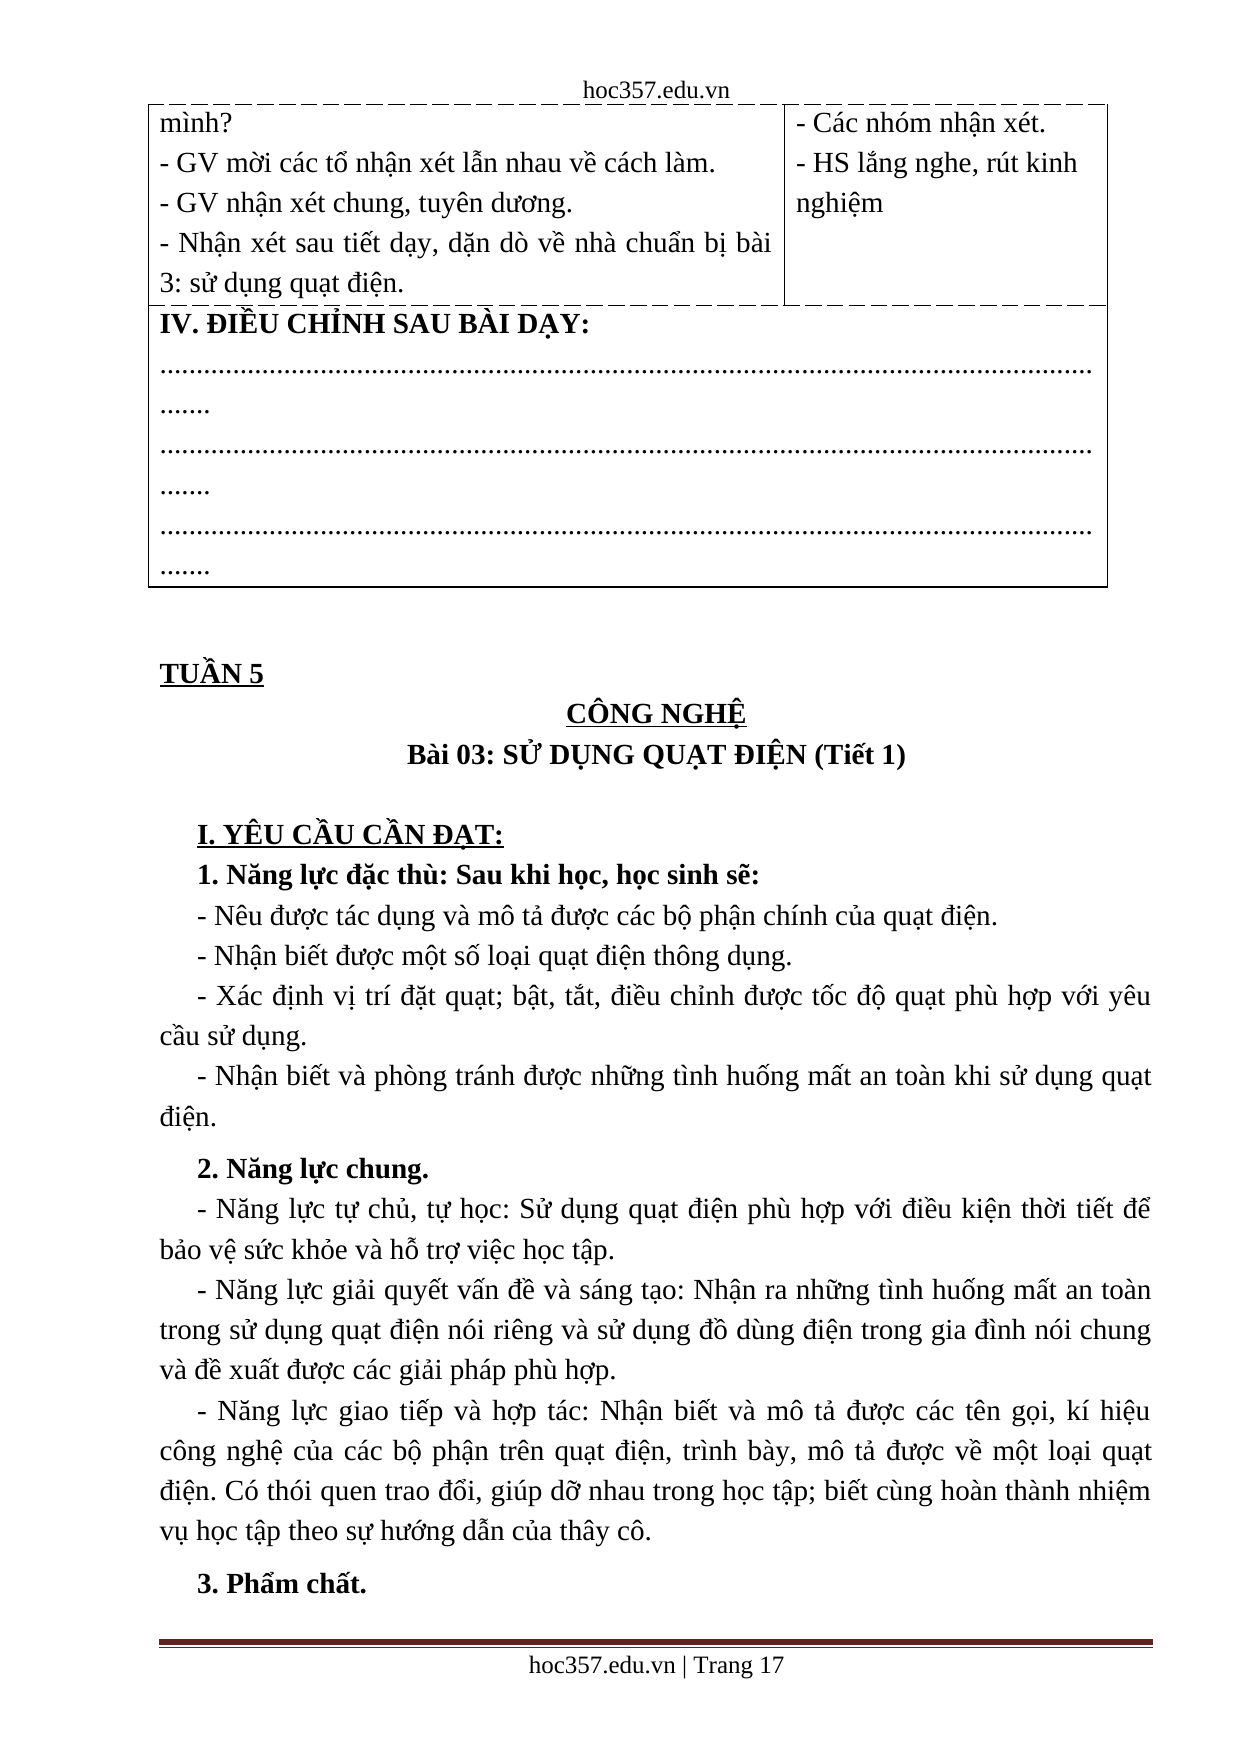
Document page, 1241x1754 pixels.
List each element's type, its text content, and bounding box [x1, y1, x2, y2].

text I. YÊU CẦU CẦN ĐẠT: [159, 817, 1153, 851]
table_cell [149, 104, 784, 305]
text - Nhận biết và phòng tránh được những tình huống mất an toàn khi sử dụng quạt điện. [159, 1058, 1153, 1132]
text - Năng lực giao tiếp và hợp tác: Nhận biết và mô tả được các tên gọi, kí hiệu công nghệ của các bộ phận trên quạt điện, trình bày, mô tả được về một loại quạt điện. Có thói quen trao đổi, giúp dỡ nhau trong học tập; biết cùng hoàn thành nhiệm vụ học tập theo sự hướng dẫn của thây cô. [159, 1393, 1153, 1547]
text 3. Phẩm chất. [159, 1566, 1153, 1599]
text - Nêu được tác dụng và mô tả được các bộ phận chính của quạt điện. [159, 898, 1153, 931]
text 1. Năng lực đặc thù: Sau khi học, học sinh sẽ: [159, 857, 1153, 891]
text - Năng lực tự chủ, tự học: Sử dụng quạt điện phù hợp với điều kiện thời tiết để bảo vệ sức khỏe và hỗ trợ việc học tập. [159, 1192, 1153, 1265]
text - Năng lực giải quyết vấn đề và sáng tạo: Nhận ra những tình huống mất an toàn trong sử dụng quạt điện nói riêng và sử dụng đồ dùng điện trong gia đình nói chung và đề xuất được các giải pháp phù hợp. [159, 1272, 1153, 1386]
text CÔNG NGHỆ [159, 697, 1153, 730]
text TUẦN 5 [159, 656, 1153, 690]
table_cell IV. ĐIỀU CHỈNH SAU BÀI DẠY: ....................................................................................................................................... ....................................................................................................................................... ....................................................................................................................................... [149, 305, 1107, 586]
text 2. Năng lực chung. [159, 1151, 1153, 1185]
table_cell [785, 104, 1107, 305]
text Bài 03: SỬ DỤNG QUẠT ĐIỆN (Tiết 1) [159, 737, 1153, 770]
text - Nhận biết được một số loại quạt điện thông dụng. [159, 938, 1153, 971]
text - Xác định vị trí đặt quạt; bật, tắt, điều chỉnh được tốc độ quạt phù hợp với yêu cầu sử dụng. [159, 978, 1153, 1052]
